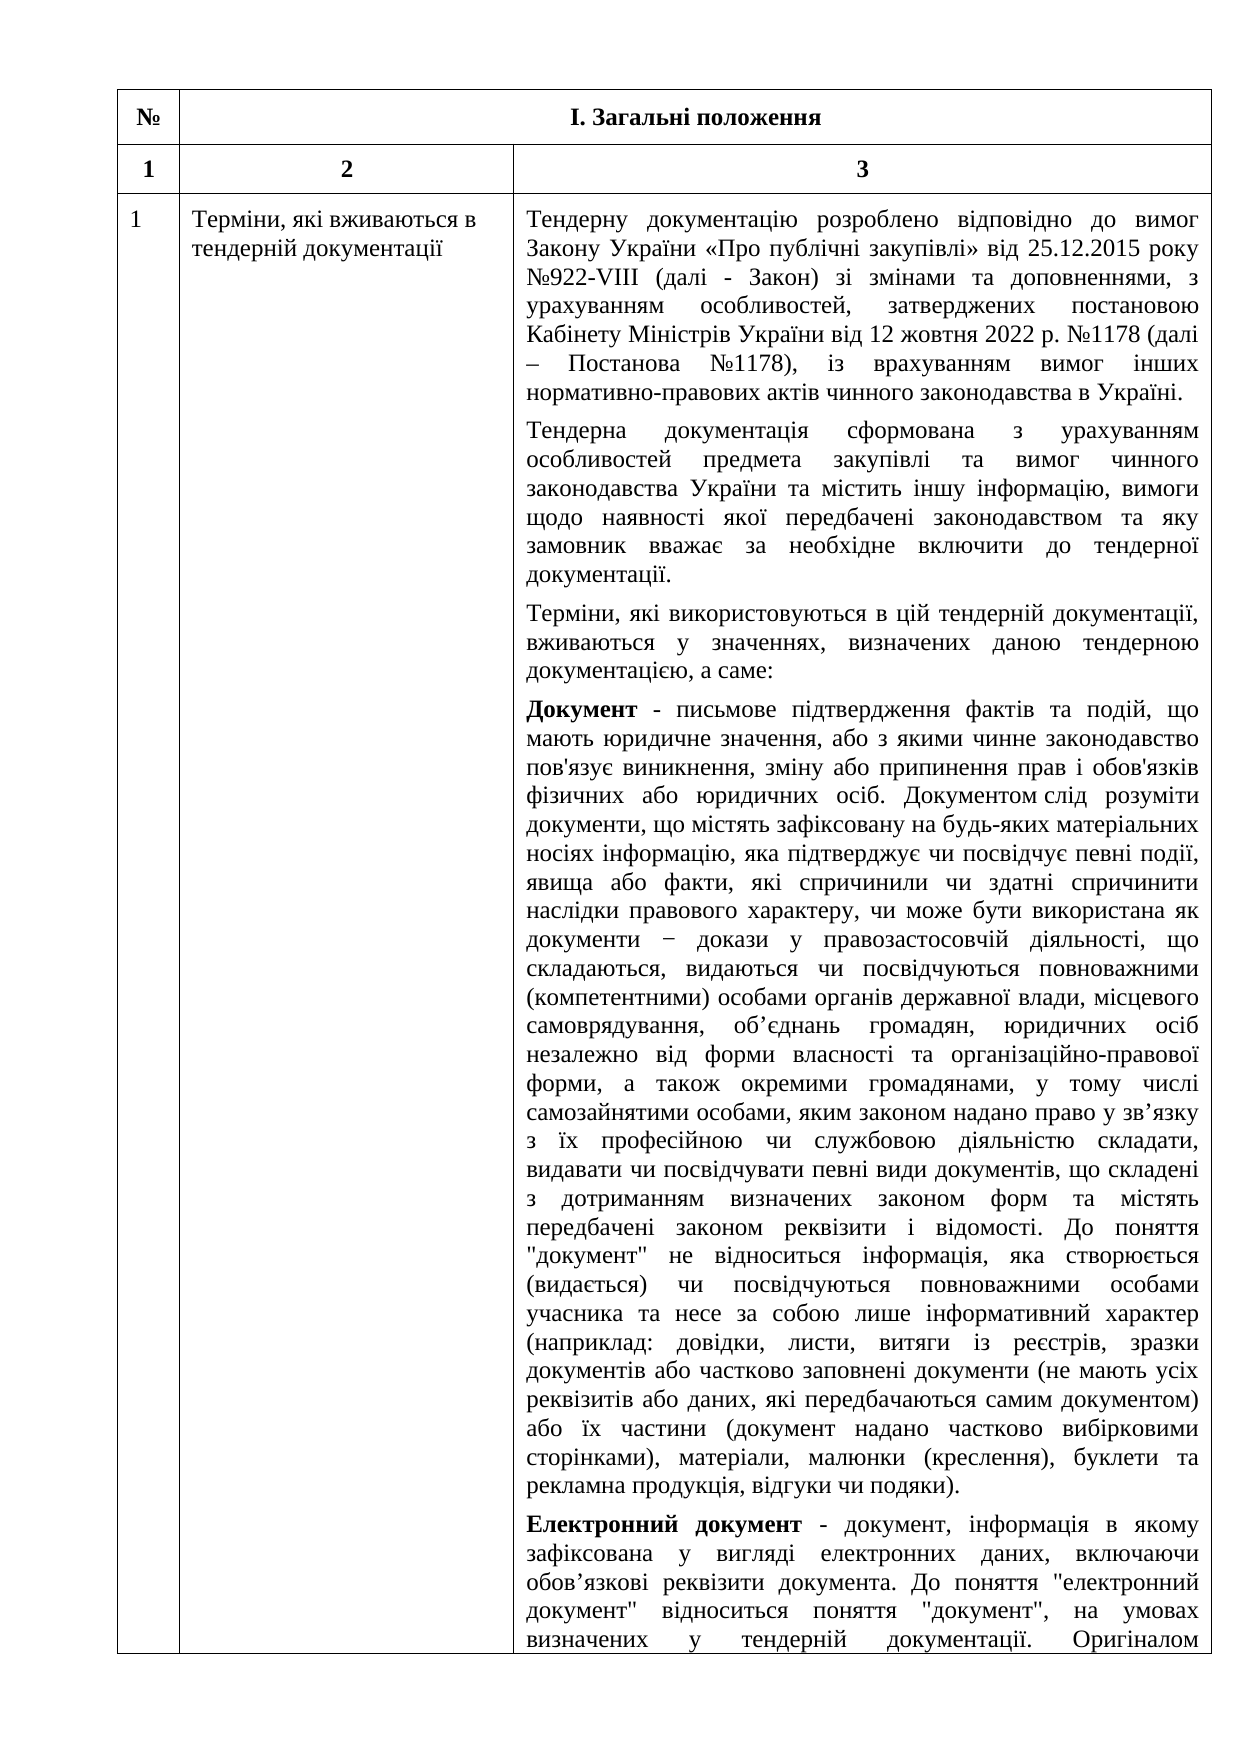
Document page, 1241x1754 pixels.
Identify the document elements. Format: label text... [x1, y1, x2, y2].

table_cell 1 [118, 194, 179, 1653]
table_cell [514, 194, 1211, 1653]
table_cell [180, 194, 513, 1653]
table_header І. Загальні положення [180, 90, 1211, 143]
table_cell 1 [118, 145, 179, 193]
table_cell 2 [180, 145, 513, 193]
table_cell 3 [514, 145, 1211, 193]
table_header № [118, 90, 179, 143]
